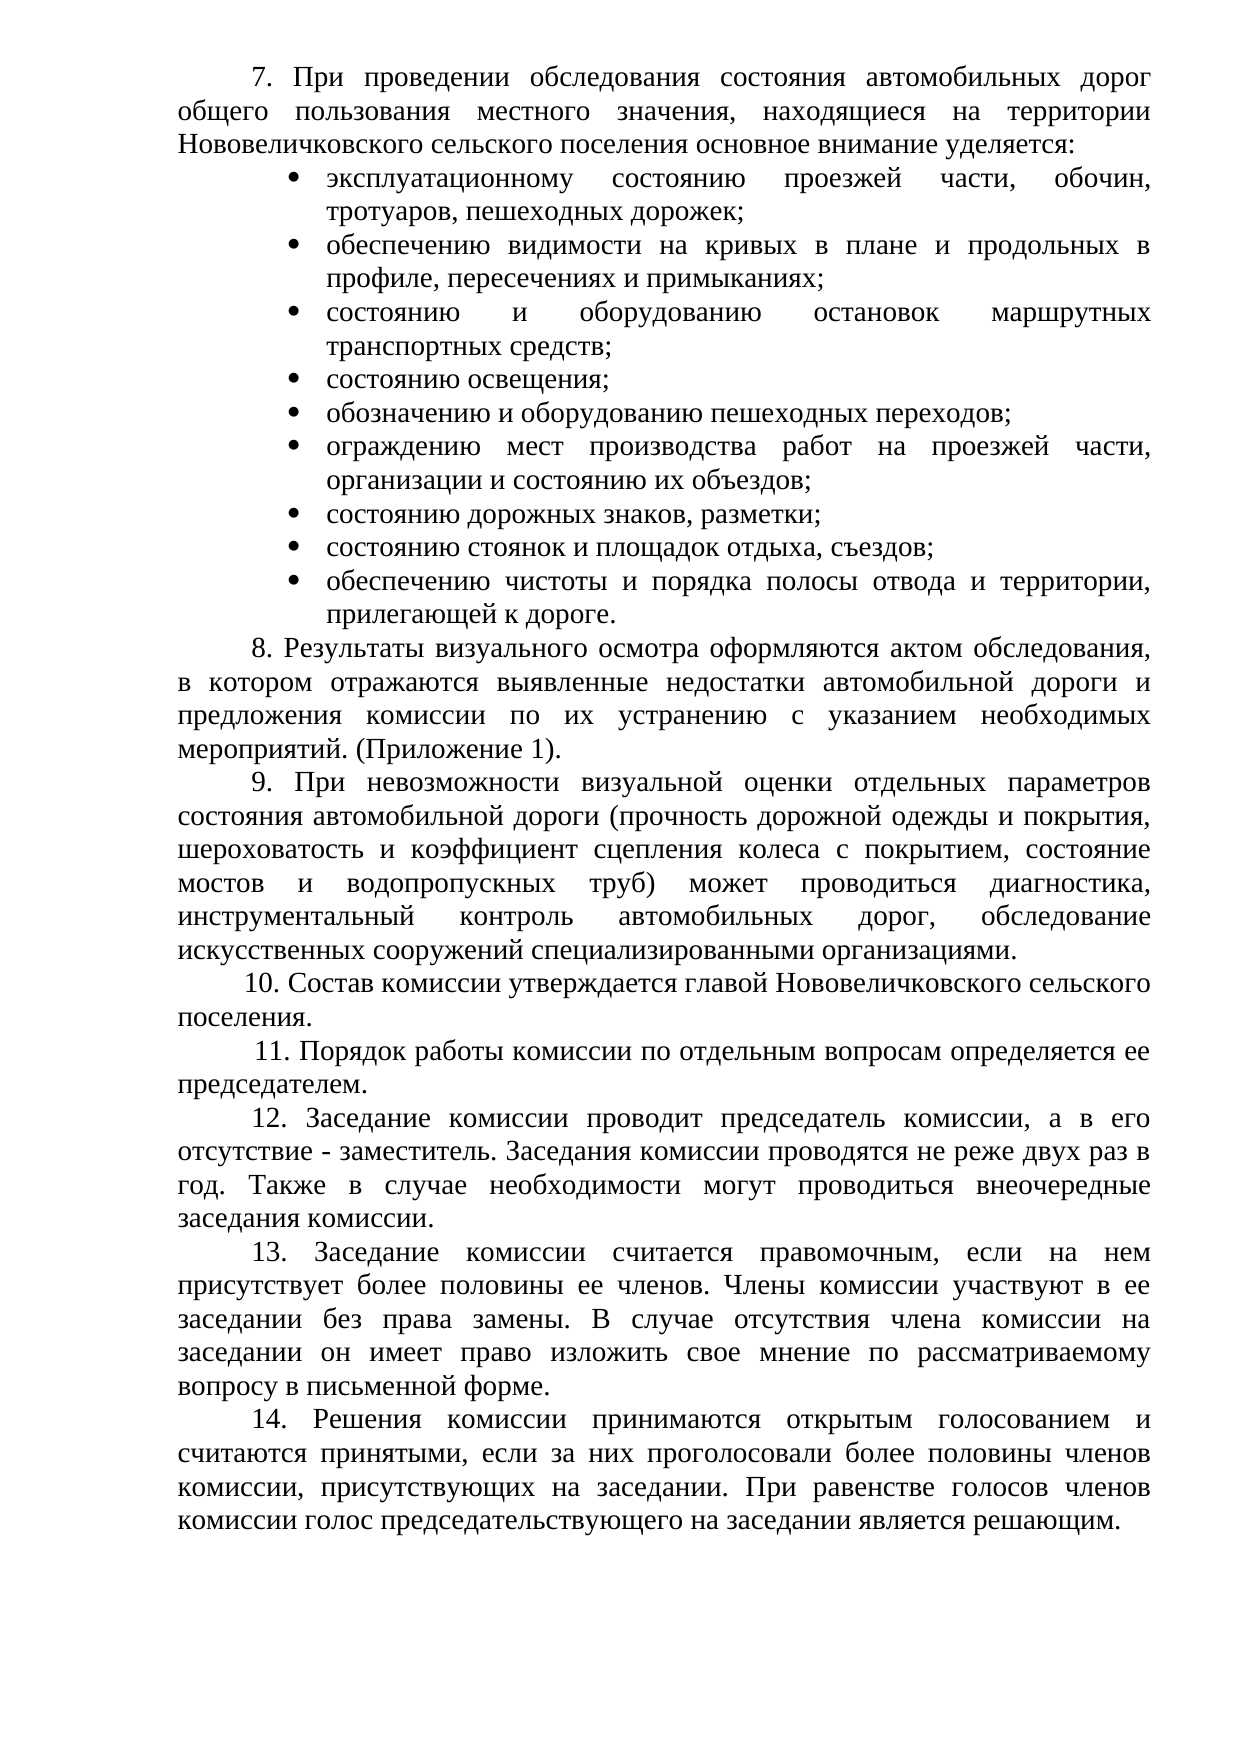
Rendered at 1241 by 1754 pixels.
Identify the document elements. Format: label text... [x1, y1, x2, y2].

text 14. Решения комиссии принимаются открытым голосованием и считаются принятыми, если за них проголосовали более половины членов комиссии, присутствующих на заседании. При равенстве голосов членов комиссии голос председательствующего на заседании является решающим. [177, 1402, 1152, 1536]
list обеспечению видимости на кривых в плане и продольных в профиле, пересечениях и примыканиях; [288, 227, 1152, 294]
list состоянию и оборудованию остановок маршрутных транспортных средств; [288, 294, 1152, 361]
list состоянию дорожных знаков, разметки; [288, 496, 1152, 529]
text 11. Порядок работы комиссии по отдельным вопросам определяется ее председателем. [177, 1033, 1152, 1100]
list обеспечению чистоты и порядка полосы отвода и территории, прилегающей к дороге. [288, 563, 1152, 630]
text 7. При проведении обследования состояния автомобильных дорог общего пользования местного значения, находящиеся на территории Нововеличковского сельского поселения основное внимание уделяется: [177, 59, 1152, 160]
text 8. Результаты визуального осмотра оформляются актом обследования, в котором отражаются выявленные недостатки автомобильной дороги и предложения комиссии по их устранению с указанием необходимых мероприятий. (Приложение 1). [177, 630, 1152, 764]
text 9. При невозможности визуальной оценки отдельных параметров состояния автомобильной дороги (прочность дорожной одежды и покрытия, шероховатость и коэффициент сцепления колеса с покрытием, состояние мостов и водопропускных труб) может проводиться диагностика, инструментальный контроль автомобильных дорог, обследование искусственных сооружений специализированными организациями. [177, 764, 1152, 966]
text 10. Состав комиссии утверждается главой Нововеличковского сельского поселения. [177, 966, 1152, 1033]
list ограждению мест производства работ на проезжей части, организации и состоянию их объездов; [288, 428, 1152, 496]
list состоянию освещения; [288, 361, 1152, 395]
text 13. Заседание комиссии считается правомочным, если на нем присутствует более половины ее членов. Члены комиссии участвуют в ее заседании без права замены. В случае отсутствия члена комиссии на заседании он имеет право изложить свое мнение по рассматриваемому вопросу в письменной форме. [177, 1234, 1152, 1402]
list эксплуатационному состоянию проезжей части, обочин, тротуаров, пешеходных дорожек; [288, 160, 1152, 227]
list состоянию стоянок и площадок отдыха, съездов; [288, 529, 1152, 563]
text 12. Заседание комиссии проводит председатель комиссии, а в его отсутствие - заместитель. Заседания комиссии проводятся не реже двух раз в год. Также в случае необходимости могут проводиться внеочередные заседания комиссии. [177, 1100, 1152, 1234]
list обозначению и оборудованию пешеходных переходов; [288, 395, 1152, 428]
